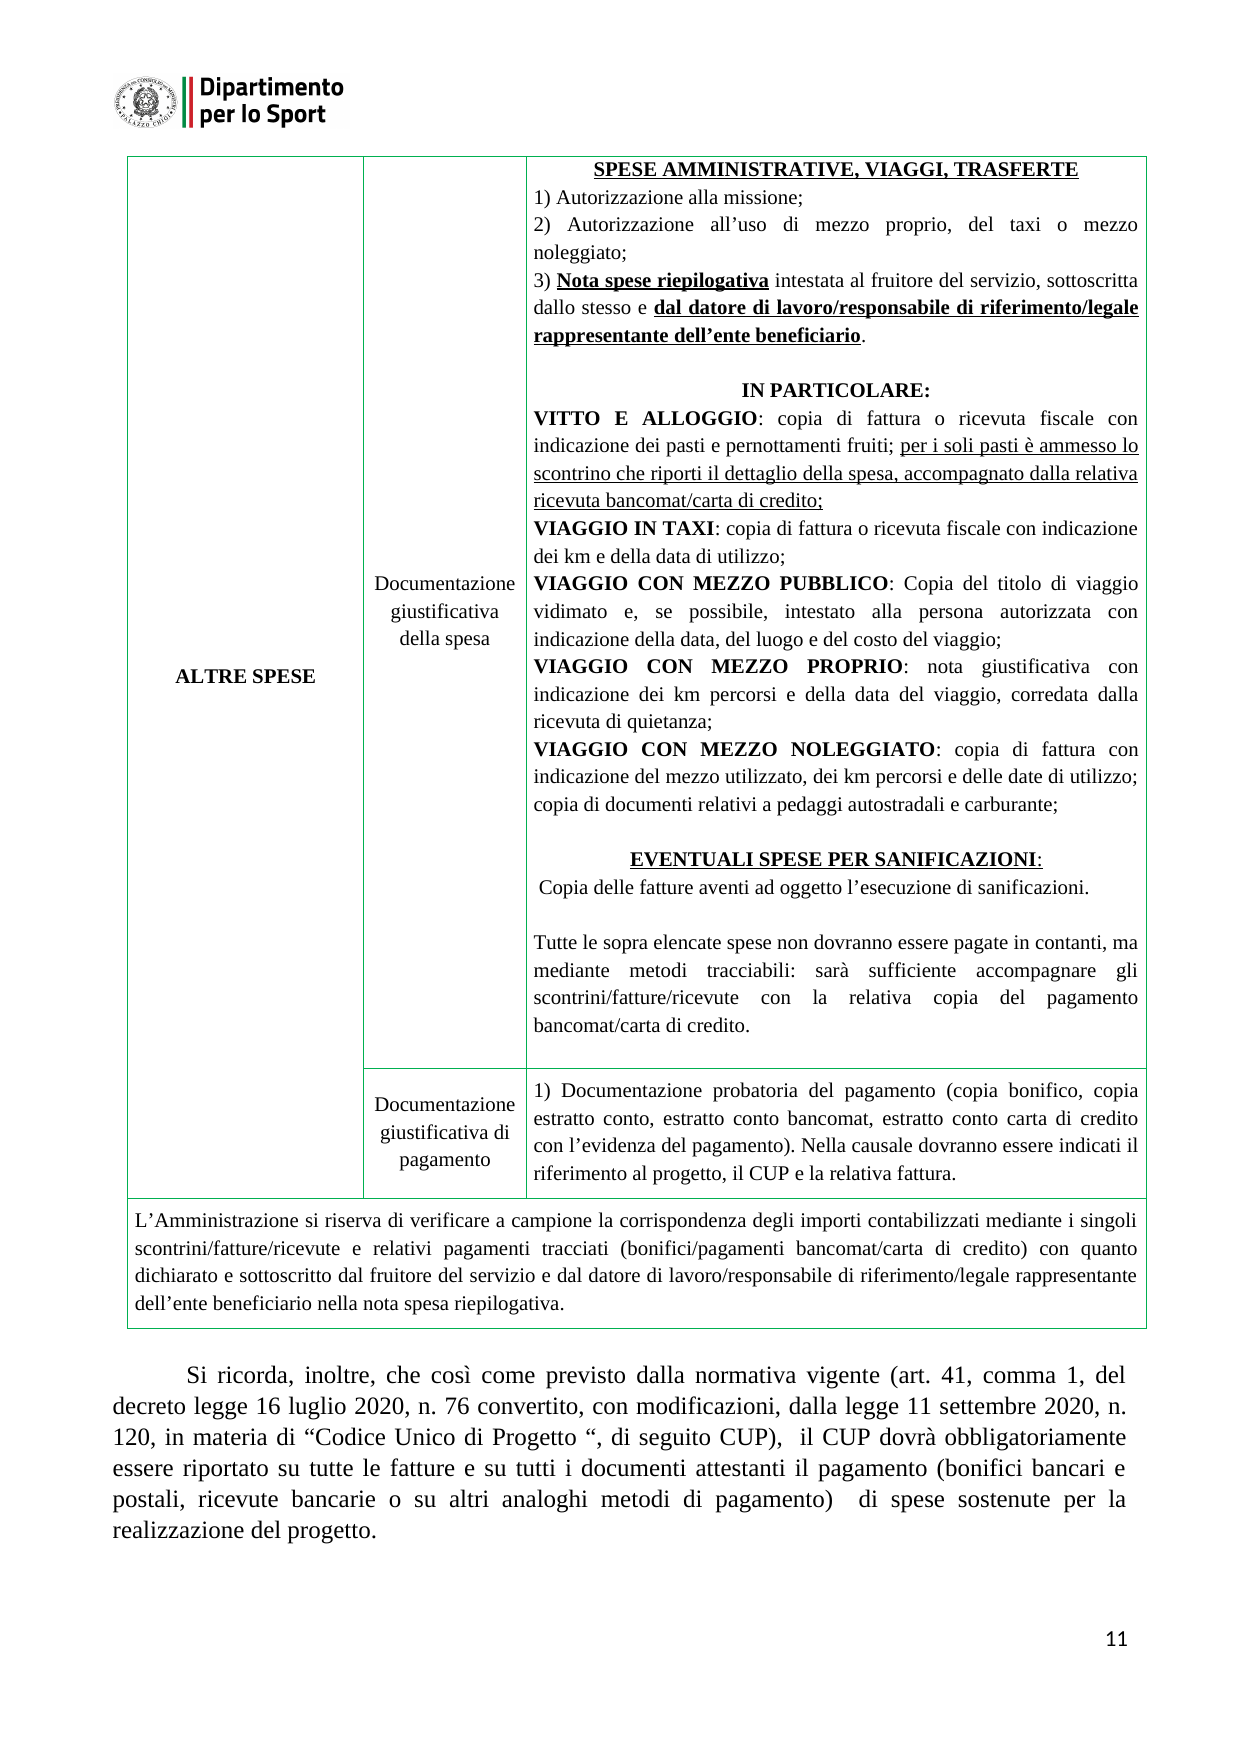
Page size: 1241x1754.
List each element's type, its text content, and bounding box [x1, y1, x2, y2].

table_cell ALTRE SPESE [128, 157, 363, 1198]
text Si ricorda, inoltre, che così come previsto dalla normativa vigente (art. 41, comma 1, del decreto legge 16 luglio 2020, n. 76 convertito, con modificazioni, dalla legge 11 settembre 2020, n. 120, in materia di “Codice Unico di Progetto “, di seguito CUP), il CUP dovrà obbligatoriamente essere riportato su tutte le fatture e su tutti i documenti attestanti il pagamento (bonifici bancari e postali, ricevute bancarie o su altri analoghi metodi di pagamento) di spese sostenute per la realizzazione del progetto. [112, 1360, 1128, 1544]
table_cell SPESE AMMINISTRATIVE, VIAGGI, TRASFERTE 1) Autorizzazione alla missione; 2) Autorizzazione all’uso di mezzo proprio, del taxi o mezzo noleggiato; 3) Nota spese riepilogativa intestata al fruitore del servizio, sottoscritta dallo stesso e dal datore di lavoro/responsabile di riferimento/legale rappresentante dell’ente beneficiario. IN PARTICOLARE: VITTO E ALLOGGIO: copia di fattura o ricevuta fiscale con indicazione dei pasti e pernottamenti fruiti; per i soli pasti è ammesso lo scontrino che riporti il dettaglio della spesa, accompagnato dalla relativa ricevuta bancomat/carta di credito; VIAGGIO IN TAXI: copia di fattura o ricevuta fiscale con indicazione dei km e della data di utilizzo; VIAGGIO CON MEZZO PUBBLICO: Copia del titolo di viaggio vidimato e, se possibile, intestato alla persona autorizzata con indicazione della data, del luogo e del costo del viaggio; VIAGGIO CON MEZZO PROPRIO: nota giustificativa con indicazione dei km percorsi e della data del viaggio, corredata dalla ricevuta di quietanza; VIAGGIO CON MEZZO NOLEGGIATO: copia di fattura con indicazione del mezzo utilizzato, dei km percorsi e delle date di utilizzo; copia di documenti relativi a pedaggi autostradali e carburante; EVENTUALI SPESE PER SANIFICAZIONI: Copia delle fatture aventi ad oggetto l’esecuzione di sanificazioni. Tutte le sopra elencate spese non dovranno essere pagate in contanti, ma mediante metodi tracciabili: sarà sufficiente accompagnare gli scontrini/fatture/ricevute con la relativa copia del pagamento bancomat/carta di credito. [527, 157, 1146, 1068]
table_cell Documentazione giustificativa della spesa [364, 157, 526, 1068]
picture [112, 73, 350, 129]
table_cell L’Amministrazione si riserva di verificare a campione la corrispondenza degli importi contabilizzati mediante i singoli scontrini/fatture/ricevute e relativi pagamenti tracciati (bonifici/pagamenti bancomat/carta di credito) con quanto dichiarato e sottoscritto dal fruitore del servizio e dal datore di lavoro/responsabile di riferimento/legale rappresentante dell’ente beneficiario nella nota spesa riepilogativa. [128, 1199, 1146, 1328]
table_cell 1) Documentazione probatoria del pagamento (copia bonifico, copia estratto conto, estratto conto bancomat, estratto conto carta di credito con l’evidenza del pagamento). Nella causale dovranno essere indicati il riferimento al progetto, il CUP e la relativa fattura. [527, 1069, 1146, 1198]
table_cell Documentazione giustificativa di pagamento [364, 1069, 526, 1198]
